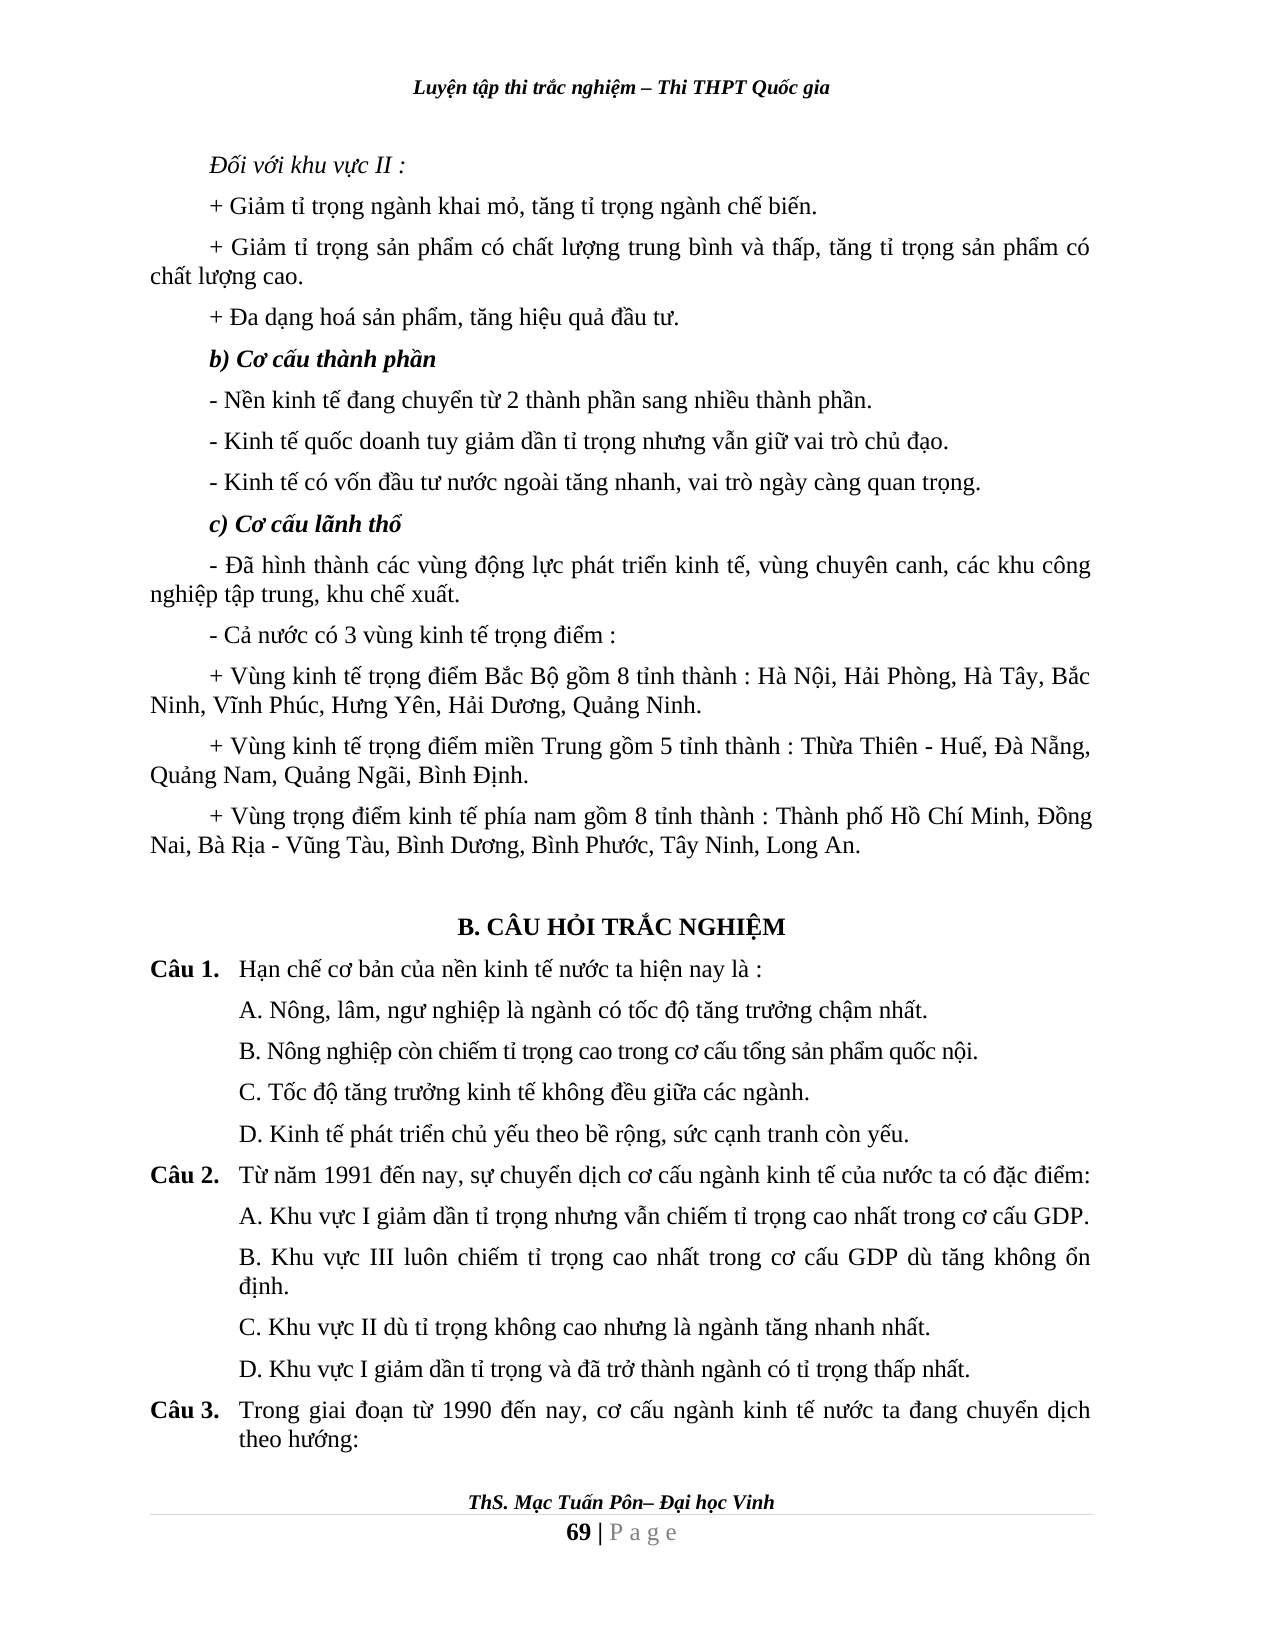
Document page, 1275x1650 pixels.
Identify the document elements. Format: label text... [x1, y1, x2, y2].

text Câu 3. Trong giai đoạn từ 1990 đến nay, cơ cấu ngành kinh tế nước ta đang chuyển dịch theo hướng: [150, 1395, 1093, 1452]
text Đối với khu vực II : [150, 150, 1093, 179]
text - Đã hình thành các vùng động lực phát triển kinh tế, vùng chuyên canh, các khu công nghiệp tập trung, khu chế xuất. [150, 550, 1093, 607]
text + Vùng kinh tế trọng điểm miền Trung gồm 5 tỉnh thành : Thừa Thiên - Huế, Đà Nẵng, Quảng Nam, Quảng Ngãi, Bình Định. [150, 731, 1093, 789]
text - Kinh tế có vốn đầu tư nước ngoài tăng nhanh, vai trò ngày càng quan trọng. [150, 467, 1093, 496]
text A. Khu vực I giảm dần tỉ trọng nhưng vẫn chiếm tỉ trọng cao nhất trong cơ cấu GDP. [150, 1201, 1093, 1230]
text C. Khu vực II dù tỉ trọng không cao nhưng là ngành tăng nhanh nhất. [150, 1312, 1093, 1341]
text - Kinh tế quốc doanh tuy giảm dần tỉ trọng nhưng vẫn giữ vai trò chủ đạo. [150, 426, 1093, 455]
text + Giảm tỉ trọng ngành khai mỏ, tăng tỉ trọng ngành chế biến. [150, 191, 1093, 220]
text b) Cơ cấu thành phần [150, 344, 1093, 372]
text c) Cơ cấu lãnh thổ [150, 509, 1093, 537]
text + Giảm tỉ trọng sản phẩm có chất lượng trung bình và thấp, tăng tỉ trọng sản phẩm có chất lượng cao. [150, 232, 1093, 290]
text D. Kinh tế phát triển chủ yếu theo bề rộng, sức cạnh tranh còn yếu. [150, 1119, 1093, 1147]
text Câu 2. Từ năm 1991 đến nay, sự chuyển dịch cơ cấu ngành kinh tế của nước ta có đặc điểm: [150, 1160, 1093, 1189]
text C. Tốc độ tăng trưởng kinh tế không đều giữa các ngành. [150, 1077, 1093, 1106]
text A. Nông, lâm, ngư nghiệp là ngành có tốc độ tăng trưởng chậm nhất. [150, 995, 1093, 1024]
text - Nền kinh tế đang chuyển từ 2 thành phần sang nhiều thành phần. [150, 385, 1093, 414]
text B. CÂU HỎI TRẮC NGHIỆM [150, 912, 1093, 941]
text + Vùng kinh tế trọng điểm Bắc Bộ gồm 8 tỉnh thành : Hà Nội, Hải Phòng, Hà Tây, Bắc Ninh, Vĩnh Phúc, Hưng Yên, Hải Dương, Quảng Ninh. [150, 661, 1093, 719]
text + Vùng trọng điểm kinh tế phía nam gồm 8 tỉnh thành : Thành phố Hồ Chí Minh, Đồng Nai, Bà Rịa - Vũng Tàu, Bình Dương, Bình Phước, Tây Ninh, Long An. [150, 801, 1093, 859]
text B. Khu vực III luôn chiếm tỉ trọng cao nhất trong cơ cấu GDP dù tăng không ổn định. [150, 1242, 1093, 1300]
text D. Khu vực I giảm dần tỉ trọng và đã trở thành ngành có tỉ trọng thấp nhất. [150, 1354, 1093, 1382]
text Câu 1. Hạn chế cơ bản của nền kinh tế nước ta hiện nay là : [150, 954, 1093, 982]
text B. Nông nghiệp còn chiếm tỉ trọng cao trong cơ cấu tổng sản phẩm quốc nội. [150, 1036, 1093, 1065]
text + Đa dạng hoá sản phẩm, tăng hiệu quả đầu tư. [150, 302, 1093, 331]
text - Cả nước có 3 vùng kinh tế trọng điểm : [150, 620, 1093, 649]
